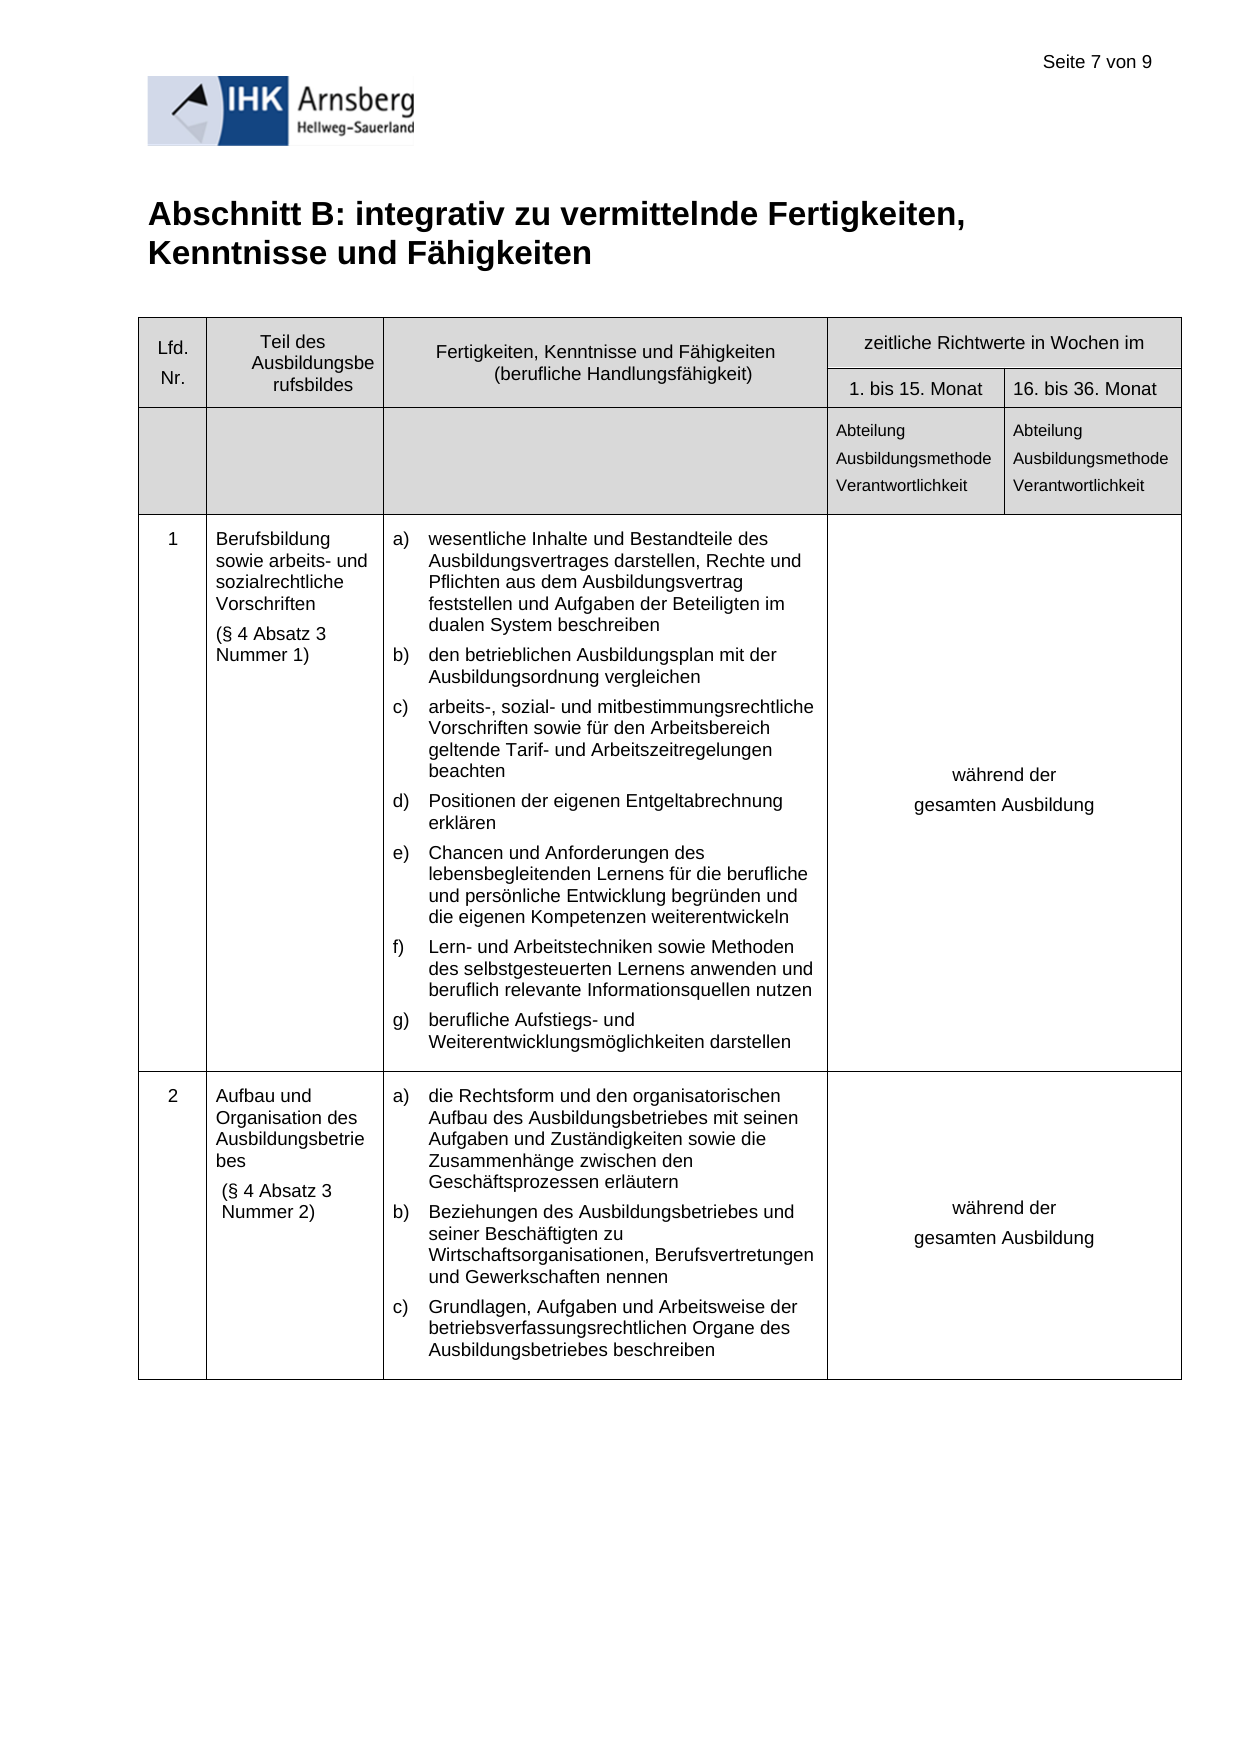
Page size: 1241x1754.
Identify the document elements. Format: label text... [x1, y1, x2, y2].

table_cell Berufsbildung sowie arbeits- und sozialrechtliche Vorschriften (§ 4 Absatz 3 Nummer 1) [207, 515, 383, 1071]
table_cell 16. bis 36. Monat [1005, 369, 1181, 407]
table_cell die Rechtsform und den organisatorischen Aufbau des Ausbildungsbetriebes mit seinen Aufgaben und Zuständigkeiten sowie die Zusammenhänge zwischen den Geschäftsprozessen erläutern Beziehungen des Ausbildungsbetriebes und seiner Beschäftigten zu Wirtschaftsorganisationen, Berufsvertretungen und Gewerkschaften nennen Grundlagen, Aufgaben und Arbeitsweise der betriebsverfassungsrechtlichen Organe des Ausbildungsbetriebes beschreiben [384, 1072, 827, 1379]
table_cell [384, 408, 827, 514]
table_header Fertigkeiten, Kenntnisse und Fähigkeiten (berufliche Handlungsfähigkeit) [384, 318, 827, 407]
table_header Teil des Ausbildungsberufsbildes [207, 318, 383, 407]
text Abschnitt B: integrativ zu vermittelnde Fertigkeiten, Kenntnisse und Fähigkeiten [148, 194, 1152, 271]
table_header Lfd. Nr. [139, 318, 206, 407]
table_header zeitliche Richtwerte in Wochen im [828, 318, 1181, 367]
picture [147, 76, 415, 147]
table_cell wesentliche Inhalte und Bestandteile des Ausbildungsvertrages darstellen, Rechte und Pflichten aus dem Ausbildungsvertrag feststellen und Aufgaben der Beteiligten im dualen System beschreiben den betrieblichen Ausbildungsplan mit der Ausbildungsordnung vergleichen arbeits-, sozial- und mitbestimmungsrechtliche Vorschriften sowie für den Arbeitsbereich geltende Tarif- und Arbeitszeitregelungen beachten Positionen der eigenen Entgeltabrechnung erklären Chancen und Anforderungen des lebensbegleitenden Lernens für die berufliche und persönliche Entwicklung begründen und die eigenen Kompetenzen weiterentwickeln Lern- und Arbeitstechniken sowie Methoden des selbstgesteuerten Lernens anwenden und beruflich relevante Informationsquellen nutzen berufliche Aufstiegs- und Weiterentwicklungsmöglichkeiten darstellen [384, 515, 827, 1071]
table_cell Abteilung Ausbildungsmethode Verantwortlichkeit [1005, 408, 1181, 514]
table_cell 1. bis 15. Monat [828, 369, 1004, 407]
table_cell 1 [139, 515, 206, 1071]
table_cell Abteilung Ausbildungsmethode Verantwortlichkeit [828, 408, 1004, 514]
table_cell [139, 408, 206, 514]
table_cell während der gesamten Ausbildung [828, 515, 1181, 1071]
table_cell Aufbau und Organisation des Ausbildungsbetriebes (§ 4 Absatz 3 Nummer 2) [207, 1072, 383, 1379]
table_cell [207, 408, 383, 514]
table_cell 2 [139, 1072, 206, 1379]
table_cell während der gesamten Ausbildung [828, 1072, 1181, 1379]
